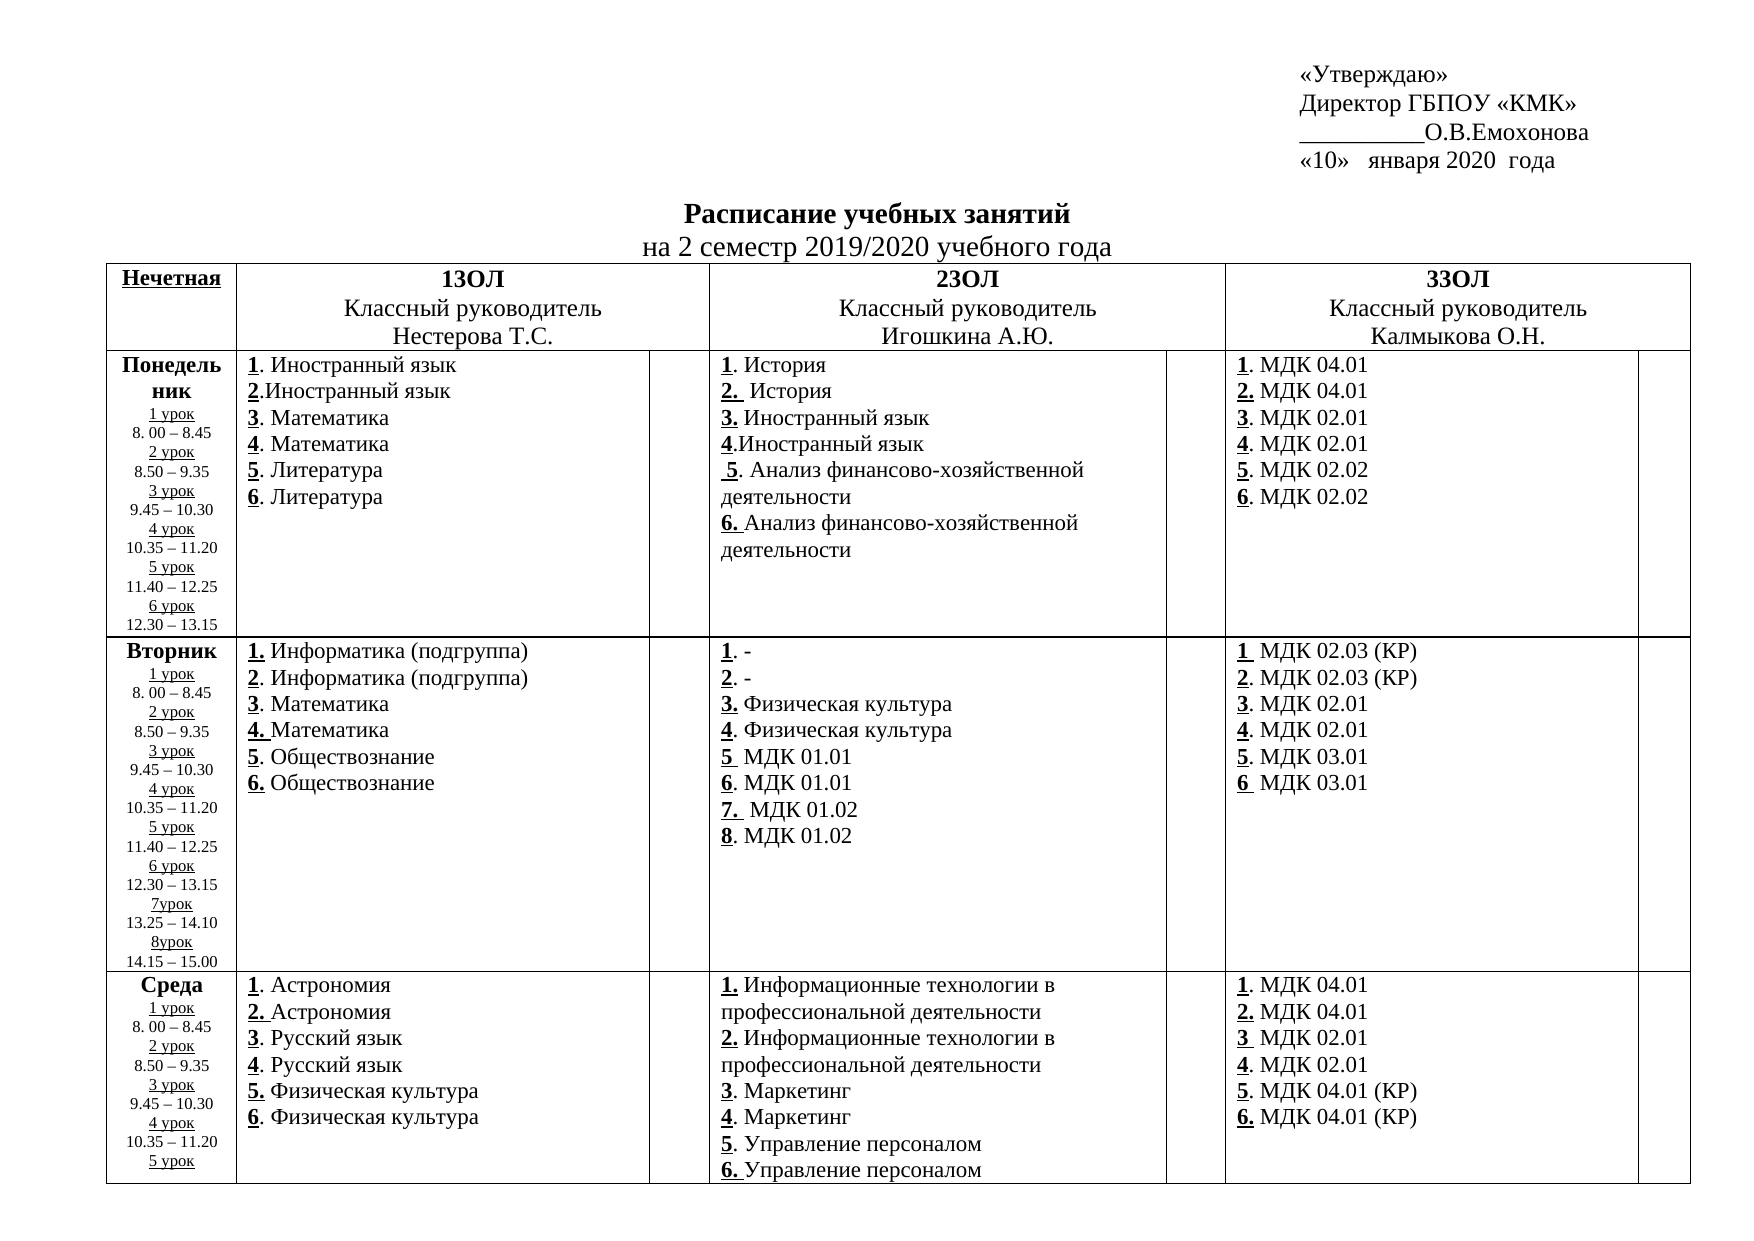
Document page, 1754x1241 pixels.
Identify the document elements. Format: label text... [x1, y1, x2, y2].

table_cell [1226, 972, 1638, 1182]
table_cell 1. - 2. - 3. Физическая культура 4. Физическая культура 5 МДК 01.01 6. МДК 01.01 7. МДК 01.02 8. МДК 01.02 [710, 638, 1166, 971]
table_cell 1 МДК 02.03 (КР) 2. МДК 02.03 (КР) 3. МДК 02.01 4. МДК 02.01 5. МДК 03.01 6 МДК 03.01 [1226, 638, 1638, 971]
table_cell Вторник 1 урок 8. 00 – 8.45 2 урок 8.50 – 9.35 3 урок 9.45 – 10.30 4 урок 10.35 – 11.20 5 урок 11.40 – 12.25 6 урок 12.30 – 13.15 7урок 13.25 – 14.10 8урок 14.15 – 15.00 [107, 638, 236, 971]
text «Утверждаю» [118, 59, 1636, 88]
table_cell [1639, 972, 1690, 1182]
text Расписание учебных занятий [118, 196, 1636, 229]
table_cell [650, 638, 709, 971]
table_cell 1. МДК 04.01 2. МДК 04.01 3. МДК 02.01 4. МДК 02.01 5. МДК 02.02 6. МДК 02.02 [1226, 351, 1638, 636]
table_cell 1. Информатика (подгруппа) 2. Информатика (подгруппа) 3. Математика 4. Математика 5. Обществознание 6. Обществознание [237, 638, 649, 971]
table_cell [107, 972, 236, 1182]
table_header 13ОЛ Классный руководитель Нестерова Т.С. [237, 264, 709, 350]
table_cell [1639, 351, 1690, 636]
text __________О.В.Емохонова [118, 117, 1636, 145]
table_cell Понедельник 1 урок 8. 00 – 8.45 2 урок 8.50 – 9.35 3 урок 9.45 – 10.30 4 урок 10.35 – 11.20 5 урок 11.40 – 12.25 6 урок 12.30 – 13.15 [107, 351, 236, 636]
text «10» января 2020 года [118, 145, 1636, 174]
table_cell [1639, 638, 1690, 971]
text на 2 семестр 2019/2020 учебного года [118, 229, 1636, 263]
table_cell 1. Иностранный язык 2.Иностранный язык 3. Математика 4. Математика 5. Литература 6. Литература [237, 351, 649, 636]
table_header 33ОЛ Классный руководитель Калмыкова О.Н. [1226, 264, 1690, 350]
table_header Нечетная [107, 264, 236, 350]
table_cell 1. История 2. История 3. Иностранный язык 4.Иностранный язык 5. Анализ финансово-хозяйственной деятельности 6. Анализ финансово-хозяйственной деятельности [710, 351, 1166, 636]
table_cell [710, 972, 1166, 1182]
table_cell [1167, 638, 1225, 971]
text Директор ГБПОУ «КМК» [118, 88, 1636, 117]
table_header 23ОЛ Классный руководитель Игошкина А.Ю. [710, 264, 1225, 350]
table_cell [237, 972, 649, 1182]
table_cell [1167, 972, 1225, 1182]
table_cell [1167, 351, 1225, 636]
table_cell [650, 972, 709, 1182]
table_cell [650, 351, 709, 636]
